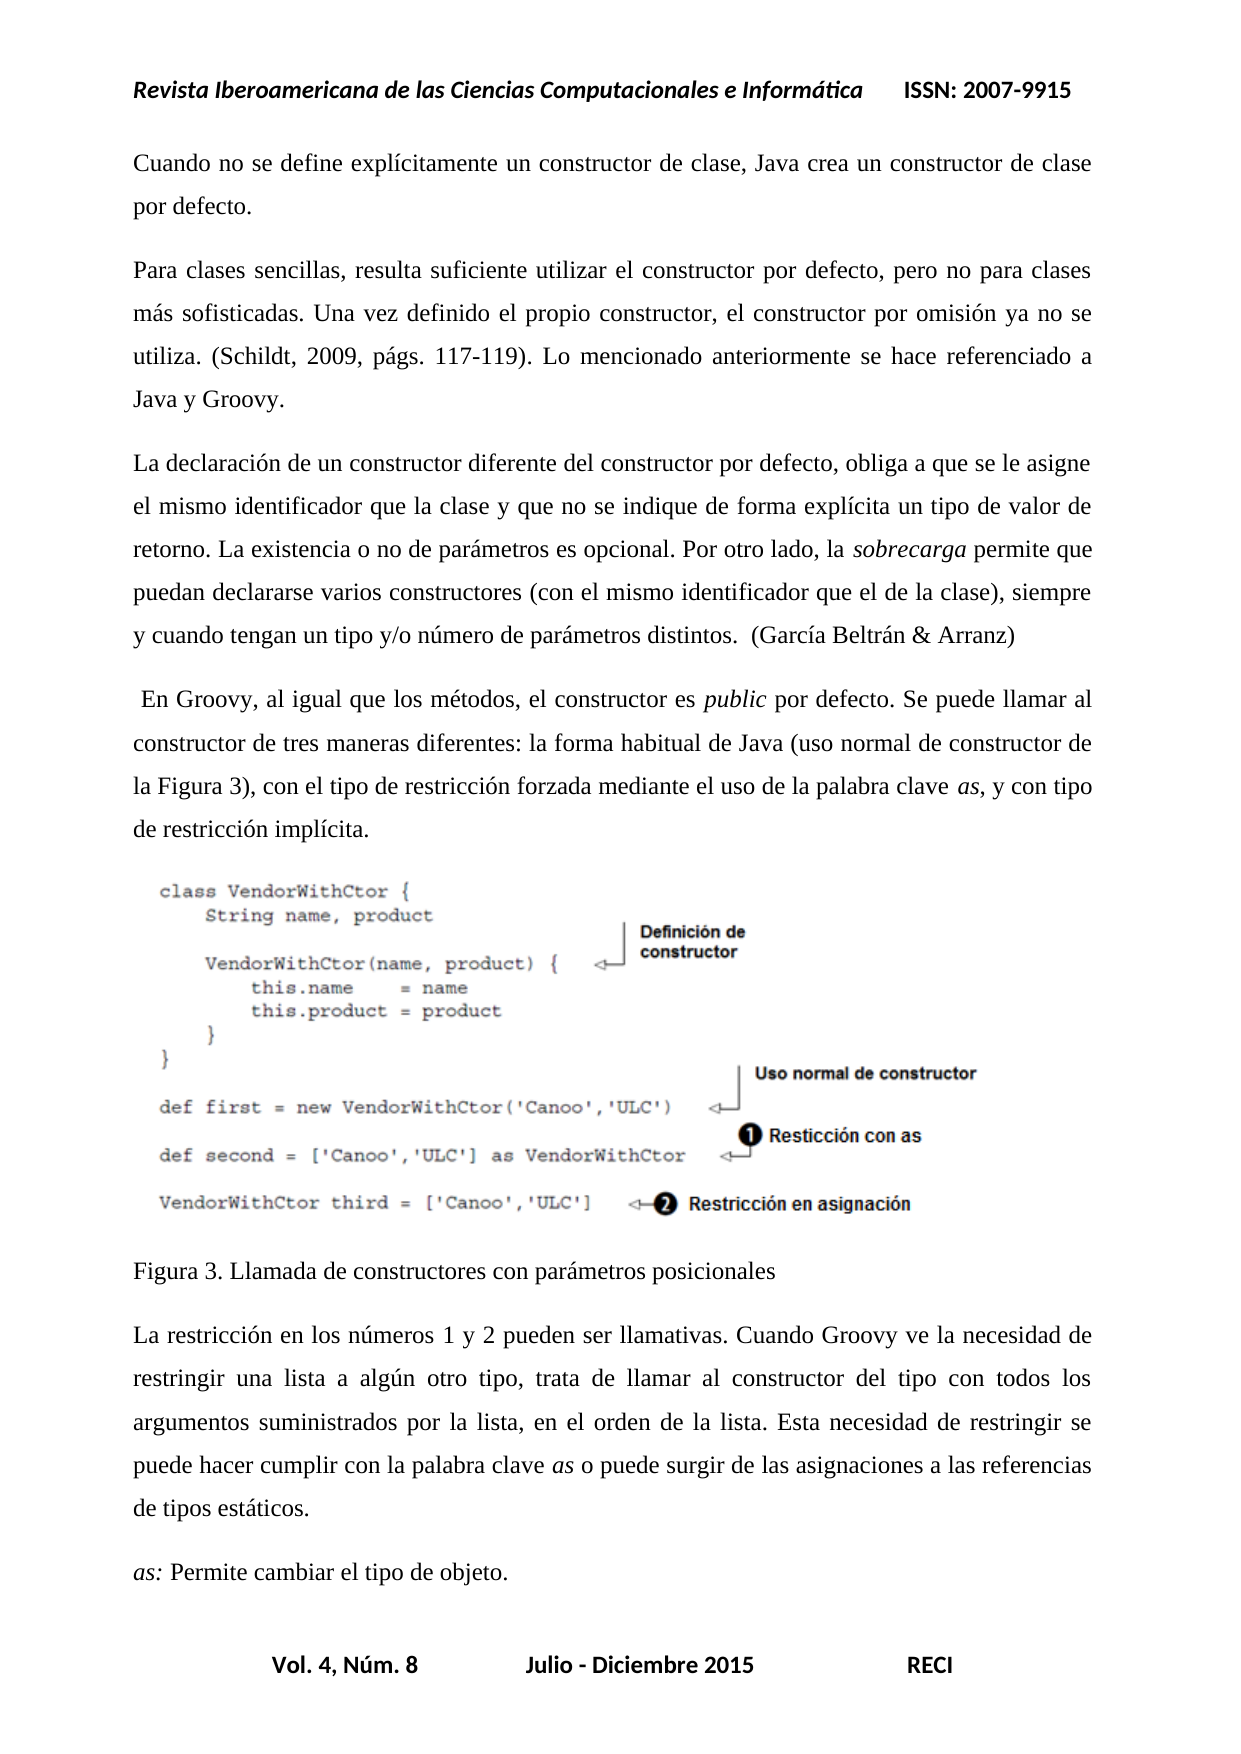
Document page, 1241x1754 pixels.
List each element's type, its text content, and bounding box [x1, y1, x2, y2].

text En Groovy, al igual que los métodos, el constructor es public por defecto. Se puede llamar al constructor de tres maneras diferentes: la forma habitual de Java (uso normal de constructor de la Figura 3), con el tipo de restricción forzada mediante el uso de la palabra clave as, y con tipo de restricción implícita. [133, 684, 1093, 843]
picture [132, 877, 1019, 1232]
text La declaración de un constructor diferente del constructor por defecto, obliga a que se le asigne el mismo identificador que la clase y que no se indique de forma explícita un tipo de valor de retorno. La existencia o no de parámetros es opcional. Por otro lado, la sobrecarga permite que puedan declararse varios constructores (con el mismo identificador que el de la clase), siempre y cuando tengan un tipo y/o número de parámetros distintos. [133, 448, 1093, 649]
text Cuando no se define explícitamente un constructor de clase, Java crea un constructor de clase por defecto. [133, 148, 1093, 219]
text Figura 3. Llamada de constructores con parámetros posicionales [133, 1256, 1093, 1285]
text Para clases sencillas, resulta suficiente utilizar el constructor por defecto, pero no para clases más sofisticadas. Una vez definido el propio constructor, el constructor por omisión ya no se utiliza.. Lo mencionado anteriormente se hace referenciado a Java y Groovy. [133, 255, 1093, 413]
text as: Permite cambiar el tipo de objeto. [133, 1557, 1093, 1586]
text La restricción en los números 1 y 2 pueden ser llamativas. Cuando Groovy ve la necesidad de restringir una lista a algún otro tipo, trata de llamar al constructor del tipo con todos los argumentos suministrados por la lista, en el orden de la lista. Esta necesidad de restringir se puede hacer cumplir con la palabra clave as o puede surgir de las asignaciones a las referencias de tipos estáticos. [133, 1320, 1093, 1522]
